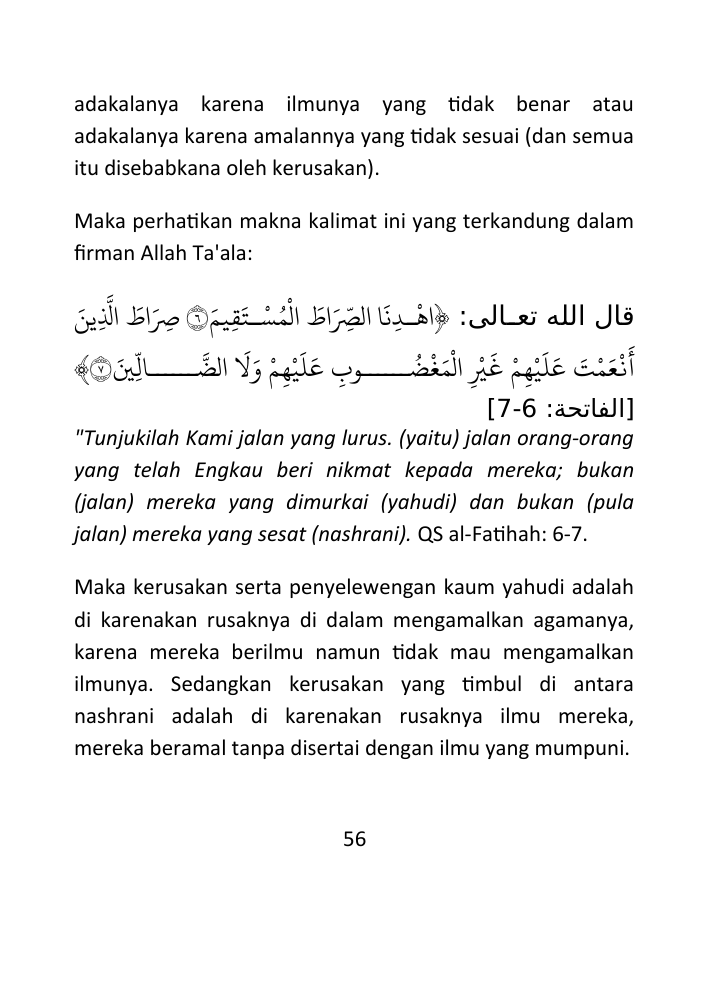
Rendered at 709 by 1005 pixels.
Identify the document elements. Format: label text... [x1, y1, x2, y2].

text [74, 89, 635, 181]
text Maka perhatikan makna kalimat ini yang terkandung dalam firman Allah Ta'ala: [74, 206, 635, 266]
text قال الله تعالى: ﴿اهْدِنَا الصِّرَاطَ الْمُسْتَقِيمَ٦ صِرَاطَ الَّذِينَ أَنْعَمْتَ عَلَيْهِمْ غَيْرِ الْمَغْضُوبِ عَلَيْهِمْ وَلَا الضَّالِّينَ٧﴾ [الفاتحة: 6-7] [74, 291, 635, 423]
text "Tunjukilah Kami jalan yang lurus. (yaitu) jalan orang-orang yang telah Engkau beri nikmat kepada mereka; bukan (jalan) mereka yang dimurkai (yahudi) dan bukan (pula jalan) mereka yang sesat (nashrani). QS al-Fatihah: 6-7. [74, 423, 635, 547]
text Maka kerusakan serta penyelewengan kaum yahudi adalah di karenakan rusaknya di dalam mengamalkan agamanya, karena mereka berilmu namun tidak mau mengamalkan ilmunya. Sedangkan kerusakan yang timbul di antara nashrani adalah di karenakan rusaknya ilmu mereka, mereka beramal tanpa disertai dengan ilmu yang mumpuni. [74, 572, 635, 761]
